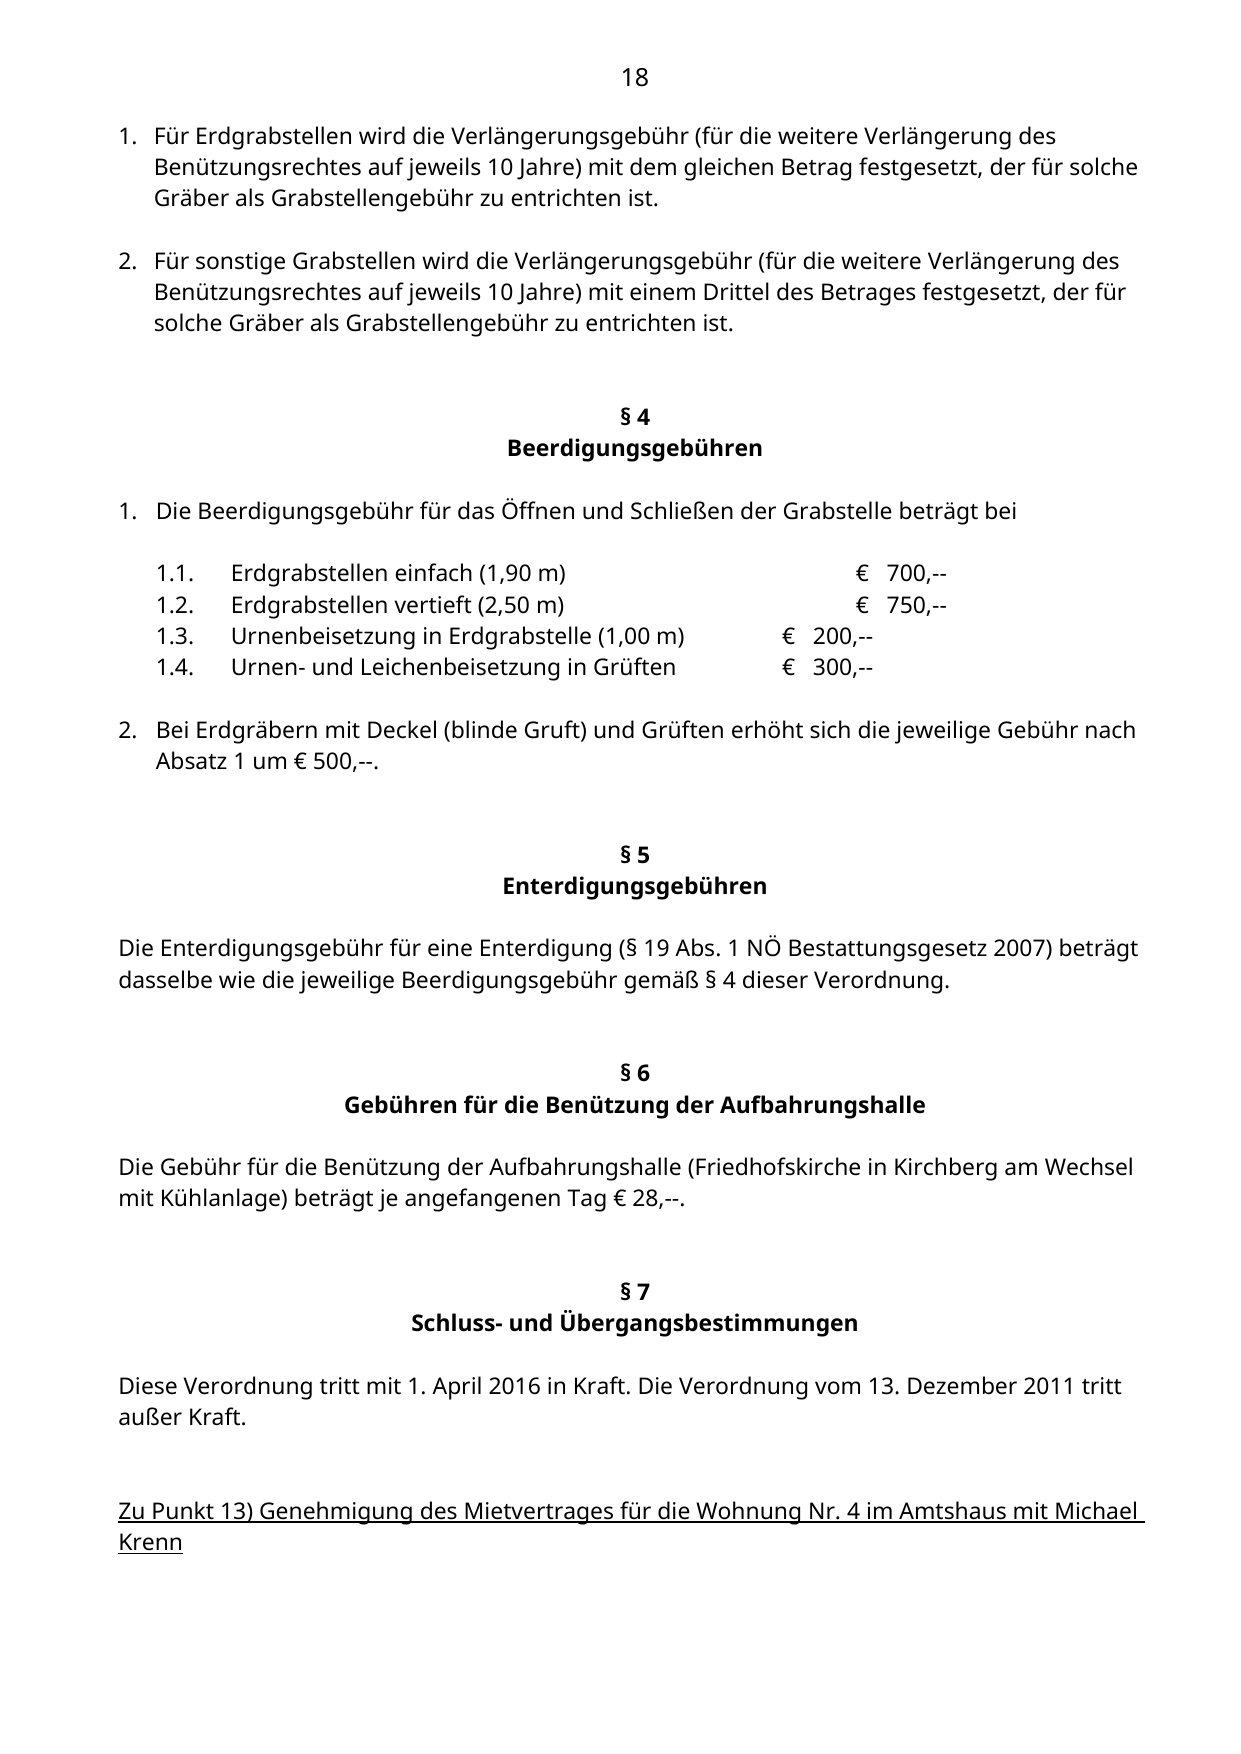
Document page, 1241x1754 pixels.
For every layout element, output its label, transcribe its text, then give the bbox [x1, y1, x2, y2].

text Gebühren für die Benützung der Aufbahrungshalle [118, 1089, 1152, 1120]
text Zu Punkt 13) Genehmigung des Mietvertrages für die Wohnung Nr. 4 im Amtshaus mit Michael Krenn [118, 1495, 1152, 1557]
text Diese Verordnung tritt mit 1. April 2016 in Kraft. Die Verordnung vom 13. Dezember 2011 tritt außer Kraft. [118, 1370, 1152, 1432]
text § 6 [118, 1057, 1152, 1089]
list Für Erdgrabstellen wird die Verlängerungsgebühr (für die weitere Verlängerung des Benützungsrechtes auf jeweils 10 Jahre) mit dem gleichen Betrag festgesetzt, der für solche Gräber als Grabstellengebühr zu entrichten ist. [118, 120, 1152, 214]
text Enterdigungsgebühren [118, 870, 1152, 901]
list Urnenbeisetzung in Erdgrabstelle (1,00 m) € 200,-- [156, 620, 1152, 651]
list Für sonstige Grabstellen wird die Verlängerungsgebühr (für die weitere Verlängerung des Benützungsrechtes auf jeweils 10 Jahre) mit einem Drittel des Betrages festgesetzt, der für solche Gräber als Grabstellengebühr zu entrichten ist. [118, 245, 1152, 339]
text Schluss- und Übergangsbestimmungen [118, 1307, 1152, 1339]
text Die Gebühr für die Benützung der Aufbahrungshalle (Friedhofskirche in Kirchberg am Wechsel mit Kühlanlage) beträgt je angefangenen Tag € 28,--. [118, 1151, 1152, 1214]
list Erdgrabstellen einfach (1,90 m) € 700,-- [156, 557, 1152, 589]
text Die Enterdigungsgebühr für eine Enterdigung (§ 19 Abs. 1 NÖ Bestattungsgesetz 2007) beträgt dasselbe wie die jeweilige Beerdigungsgebühr gemäß § 4 dieser Verordnung. [118, 932, 1152, 995]
list Bei Erdgräbern mit Deckel (blinde Gruft) und Grüften erhöht sich die jeweilige Gebühr nach Absatz 1 um € 500,--. [118, 714, 1152, 776]
list Die Beerdigungsgebühr für das Öffnen und Schließen der Grabstelle beträgt bei [118, 495, 1152, 526]
text Beerdigungsgebühren [118, 432, 1152, 464]
text § 4 [118, 401, 1152, 432]
list Erdgrabstellen vertieft (2,50 m) € 750,-- [156, 589, 1152, 620]
text § 5 [118, 839, 1152, 870]
list Urnen- und Leichenbeisetzung in Grüften € 300,-- [156, 651, 1152, 682]
text § 7 [118, 1276, 1152, 1307]
